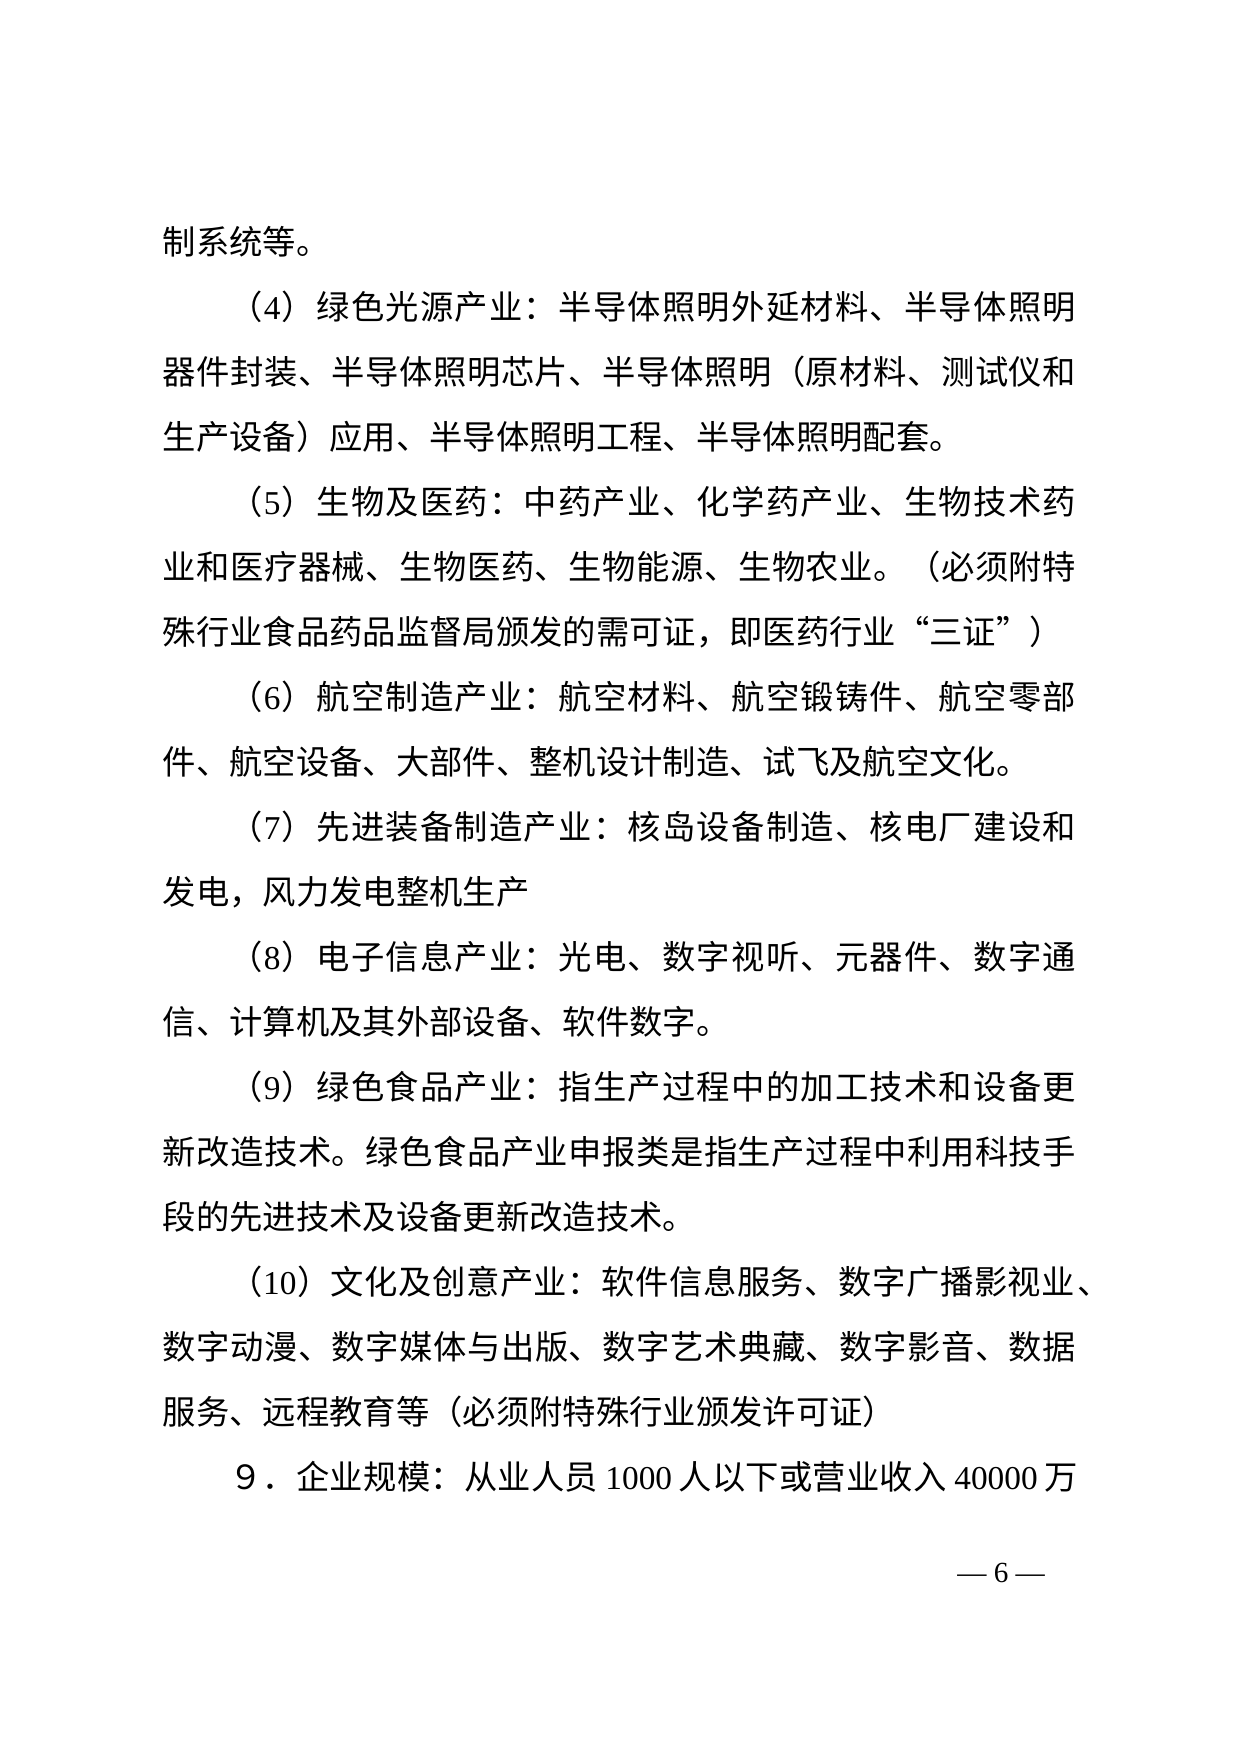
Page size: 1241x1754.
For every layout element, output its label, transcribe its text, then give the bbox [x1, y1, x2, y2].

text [162, 1442, 1078, 1507]
text （10）文化及创意产业：软件信息服务、数字广播影视业、数字动漫、数字媒体与出版、数字艺术典藏、数字影音、数据服务、远程教育等（必须附特殊行业颁发许可证） [162, 1247, 1078, 1442]
text （9）绿色食品产业：指生产过程中的加工技术和设备更新改造技术。绿色食品产业申报类是指生产过程中利用科技手段的先进技术及设备更新改造技术。 [162, 1052, 1078, 1247]
text （6）航空制造产业：航空材料、航空锻铸件、航空零部件、航空设备、大部件、整机设计制造、试飞及航空文化。 [162, 662, 1078, 792]
text （7）先进装备制造产业：核岛设备制造、核电厂建设和发电，风力发电整机生产 [162, 792, 1078, 922]
text （8）电子信息产业：光电、数字视听、元器件、数字通信、计算机及其外部设备、软件数字。 [162, 922, 1078, 1052]
text （4）绿色光源产业：半导体照明外延材料、半导体照明器件封装、半导体照明芯片、半导体照明（原材料、测试仪和生产设备）应用、半导体照明工程、半导体照明配套。 [162, 272, 1078, 467]
text （5）生物及医药：中药产业、化学药产业、生物技术药业和医疗器械、生物医药、生物能源、生物农业。（必须附特殊行业食品药品监督局颁发的需可证，即医药行业“三证”） [162, 467, 1078, 662]
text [162, 207, 1078, 272]
